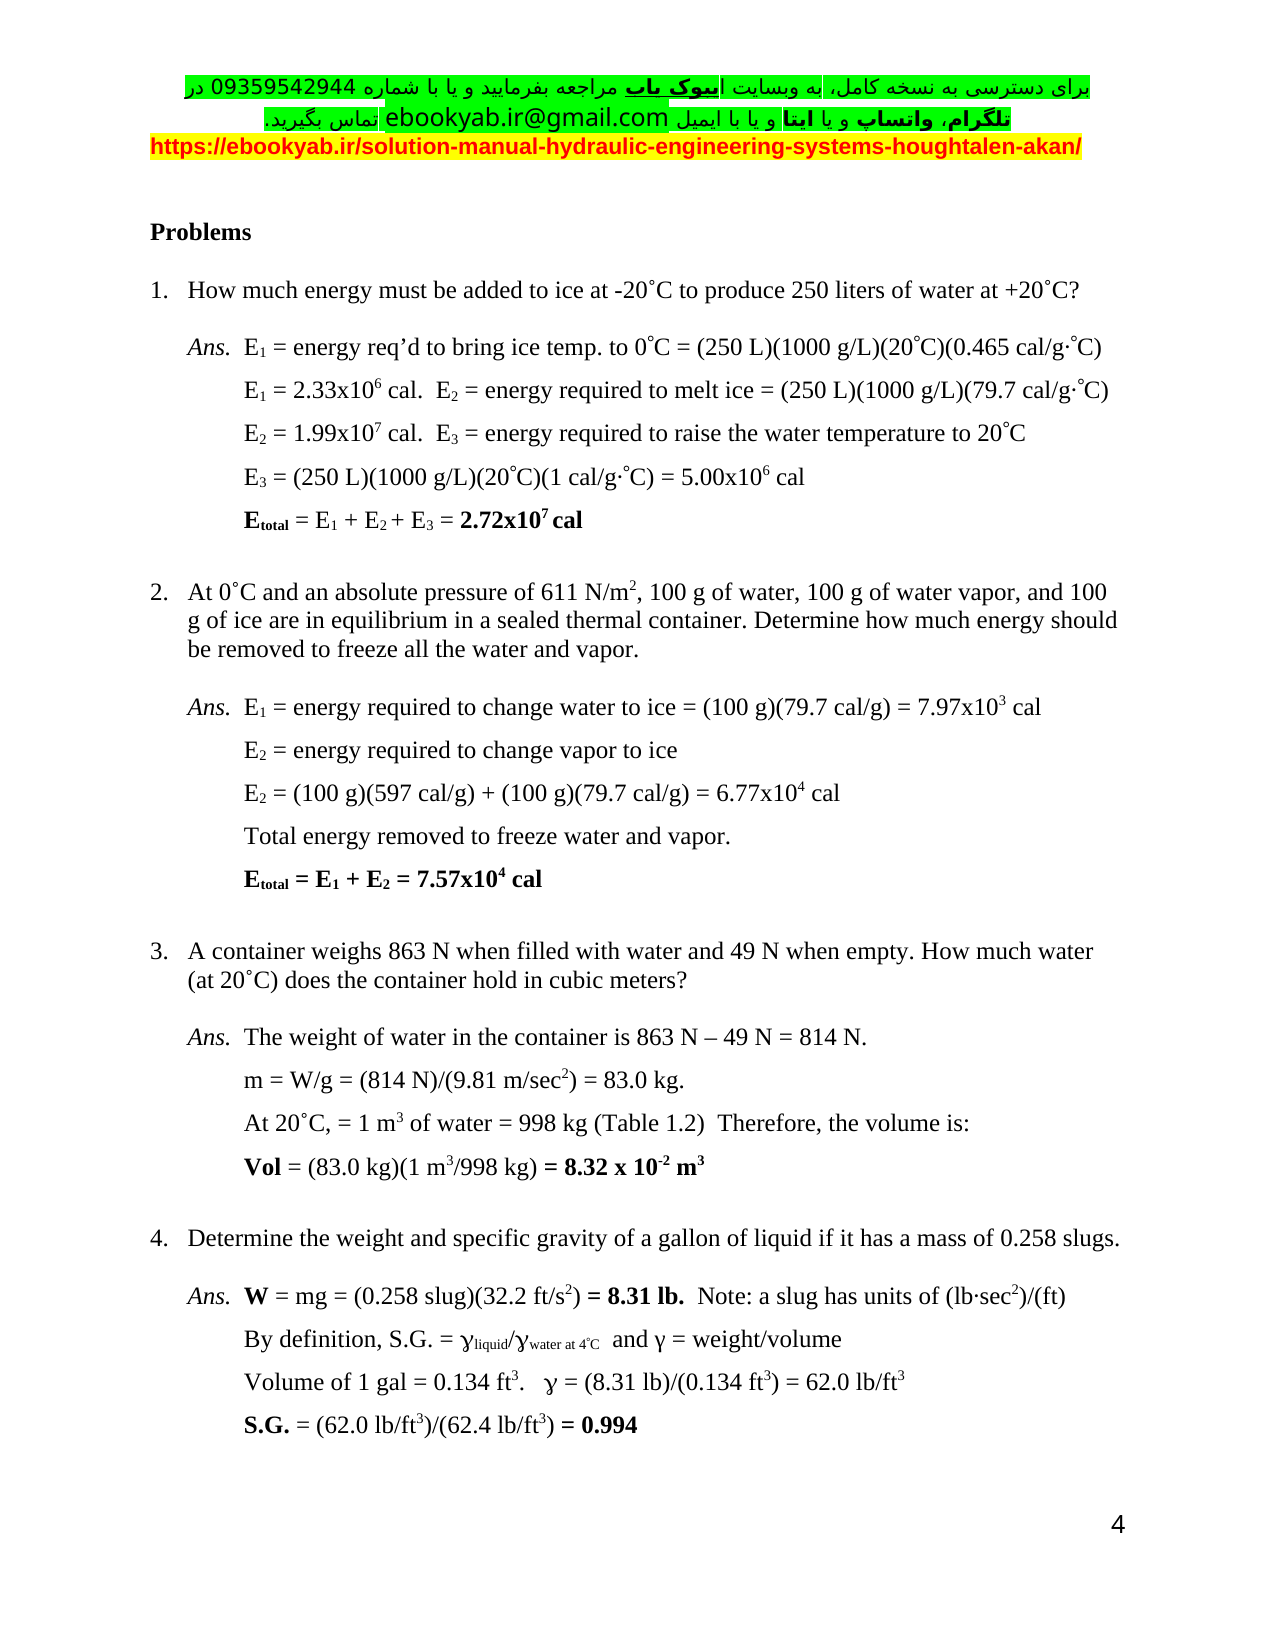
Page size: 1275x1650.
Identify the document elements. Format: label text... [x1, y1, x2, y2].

text E2 = (100 g)(597 cal/g) + (100 g)(79.7 cal/g) = 6.77x104 cal [150, 778, 1125, 807]
text Etotal = E1 + E2 = 7.57x104 cal [150, 864, 1125, 893]
text By definition, S.G. = liquid/water at 4C and γ = weight/volume [244, 1324, 1125, 1353]
list How much energy must be added to ice at -20˚C to produce 250 liters of water at +20˚C? [150, 275, 1125, 303]
text E2 = 1.99x107 cal. E3 = energy required to raise the water temperature to 20C [150, 418, 1125, 447]
list A container weighs 863 N when filled with water and 49 N when empty. How much water (at 20˚C) does the container hold in cubic meters? [150, 936, 1125, 993]
text Ans. The weight of water in the container is 863 N – 49 N = 814 N. [187, 1022, 1125, 1051]
text Problems [150, 217, 1125, 246]
text Total energy removed to freeze water and vapor. [150, 821, 1125, 850]
text m = W/g = (814 N)/(9.81 m/sec2) = 83.0 kg. [244, 1065, 1125, 1094]
text At 20˚C, = 1 m3 of water = 998 kg (Table 1.2) Therefore, the volume is: [244, 1108, 1125, 1137]
text Ans. E1 = energy req’d to bring ice temp. to 0C = (250 L)(1000 g/L)(20C)(0.465 cal/g∙C) [187, 332, 1125, 361]
list Determine the weight and specific gravity of a gallon of liquid if it has a mass of 0.258 slugs. [150, 1223, 1125, 1252]
text Ans. W = mg = (0.258 slug)(32.2 ft/s2) = 8.31 lb. Note: a slug has units of (lb∙sec2)/(ft) [187, 1281, 1125, 1310]
text E3 = (250 L)(1000 g/L)(20C)(1 cal/g∙C) = 5.00x106 cal [150, 462, 1125, 490]
text Etotal = E1 + E2 + E3 = 2.72x107 cal [150, 505, 1125, 533]
text S.G. = (62.0 lb/ft3)/(62.4 lb/ft3) = 0.994 [244, 1410, 1125, 1439]
text Ans. E1 = energy required to change water to ice = (100 g)(79.7 cal/g) = 7.97x103 cal [187, 692, 1125, 720]
text Volume of 1 gal = 0.134 ft3. = (8.31 lb)/(0.134 ft3) = 62.0 lb/ft3 [244, 1367, 1125, 1396]
text E1 = 2.33x106 cal. E2 = energy required to melt ice = (250 L)(1000 g/L)(79.7 cal/g∙C) [150, 375, 1125, 404]
text E2 = energy required to change vapor to ice [150, 735, 1125, 763]
text Vol = (83.0 kg)(1 m3/998 kg) = 8.32 x 10-2 m3 [244, 1152, 1125, 1180]
list At 0˚C and an absolute pressure of 611 N/m2, 100 g of water, 100 g of water vapor, and 100 g of ice are in equilibrium in a sealed thermal container. Determine how much energy should be removed to freeze all the water and vapor. [150, 577, 1125, 663]
